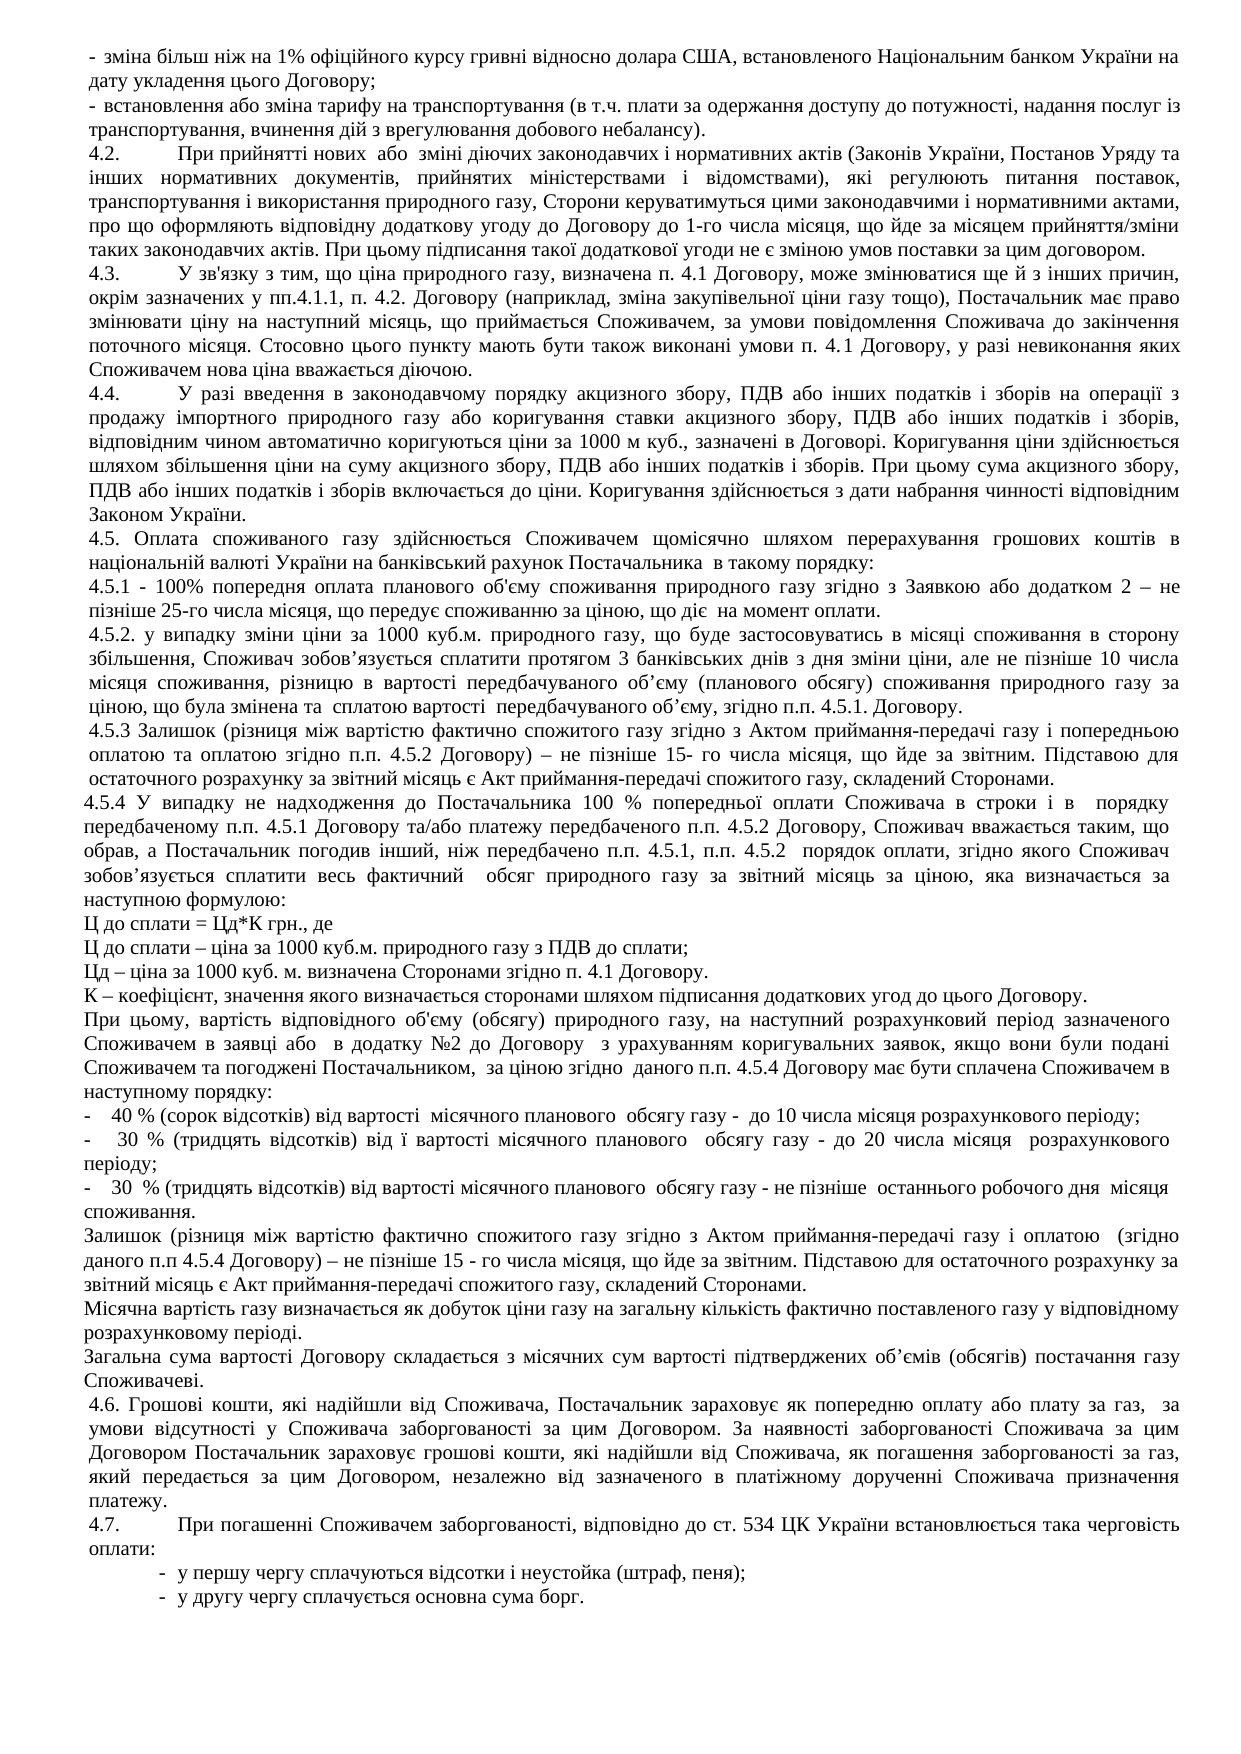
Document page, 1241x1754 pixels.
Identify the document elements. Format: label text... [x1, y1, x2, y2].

text 4.5.2. у випадку зміни ціни за 1000 куб.м. природного газу, що буде застосовуватись в місяці споживання в сторону збільшення, Споживач зобов’язується сплатити протягом 3 банківських днів з дня зміни ціни, але не пізніше 10 числа місяця споживання, різницю в вартості передбачуваного об’єму (планового обсягу) споживання природного газу за ціною, що була змінена та сплатою вартості передбачуваного об’єму, згідно п.п. 4.5.1. Договору. [88, 622, 1181, 718]
text 4.7. При погашенні Споживачем заборгованості, відповідно до ст. 534 ЦК України встановлюється така черговість оплати: [88, 1512, 1181, 1560]
text При цьому, вартість відповідного об'єму (обсягу) природного газу, на наступний розрахунковий період зазначеного Споживачем в заявці або в додатку №2 до Договору з урахуванням коригувальних заявок, якщо вони були подані Споживачем та погоджені Постачальником, за ціною згідно даного п.п. 4.5.4 Договору має бути сплачена Споживачем в наступному порядку: [83, 1007, 1171, 1103]
text 4.5. Оплата споживаного газу здійснюється Споживачем щомісячно шляхом перерахування грошових коштів в національній валюті України на банківський рахунок Постачальника в такому порядку: [88, 526, 1181, 574]
text - у другу чергу сплачується основна сума борг. [158, 1584, 1181, 1608]
text Ц до сплати = Цд*К грн., де [83, 911, 1171, 935]
text Загальна сума вартості Договору складається з місячних сум вартості підтверджених об’ємів (обсягів) постачання газу Споживачеві. [83, 1344, 1181, 1392]
text 4.3. У зв'язку з тим, що ціна природного газу, визначена п. 4.1 Договору, може змінюватися ще й з інших причин, окрім зазначених у пп.4.1.1, п. 4.2. Договору (наприклад, зміна закупівельної ціни газу тощо), Постачальник має право змінювати ціну на наступний місяць, що приймається Споживачем, за умови повідомлення Споживача до закінчення поточного місяця. Стосовно цього пункту мають бути також виконані умови п. 4.1 Договору, у разі невиконання яких Споживачем нова ціна вважається діючою. [88, 261, 1181, 381]
text 4.5.4 У випадку не надходження до Постачальника 100 % попередньої оплати Споживача в строки і в порядку передбаченому п.п. 4.5.1 Договору та/або платежу передбаченого п.п. 4.5.2 Договору, Споживач вважається таким, що обрав, а Постачальник погодив інший, ніж передбачено п.п. 4.5.1, п.п. 4.5.2 порядок оплати, згідно якого Споживач зобов’язується сплатити весь фактичний обсяг природного газу за звітний місяць за ціною, яка визначається за наступною формулою: [83, 790, 1171, 911]
text - у першу чергу сплачуються відсотки і неустойка (штраф, пеня); [158, 1560, 1181, 1584]
text - 30 % (тридцять відсотків) від вартості місячного планового обсягу газу - не пізніше останнього робочого дня місяця споживання. [83, 1175, 1171, 1223]
text 4.5.1 - 100% попередня оплата планового об'єму споживання природного газу згідно з Заявкою або додатком 2 – не пізніше 25-го числа місяця, що передує споживанню за ціною, що діє на момент оплати. [88, 574, 1181, 622]
text К – коефіцієнт, значення якого визначається сторонами шляхом підписання додаткових угод до цього Договору. [83, 983, 1171, 1007]
text - 30 % (тридцять відсотків) від ї вартості місячного планового обсягу газу - до 20 числа місяця розрахункового періоду; [83, 1127, 1171, 1175]
text 4.5.3 Залишок (різниця між вартістю фактично спожитого газу згідно з Актом приймання-передачі газу і попередньою оплатою та оплатою згідно п.п. 4.5.2 Договору) – не пізніше 15- го числа місяця, що йде за звітним. Підставою для остаточного розрахунку за звітний місяць є Акт приймання-передачі спожитого газу, складений Сторонами. [88, 718, 1181, 790]
text 4.6. Грошові кошти, які надійшли від Споживача, Постачальник зараховує як попередню оплату або плату за газ, за умови відсутності у Споживача заборгованості за цим Договором. За наявності заборгованості Споживача за цим Договором Постачальник зараховує грошові кошти, які надійшли від Споживача, як погашення заборгованості за газ, який передається за цим Договором, незалежно від зазначеного в платіжному дорученні Споживача призначення платежу. [88, 1392, 1181, 1512]
text - встановлення або зміна тарифу на транспортування (в т.ч. плати за одержання доступу до потужності, надання послуг із транспортування, вчинення дій з врегулювання добового небалансу). [88, 92, 1181, 141]
text 4.2. При прийнятті нових або зміні діючих законодавчих і нормативних актів (Законів України, Постанов Уряду та інших нормативних документів, прийнятих міністерствами і відомствами), які регулюють питання поставок, транспортування і використання природного газу, Сторони керуватимуться цими законодавчими і нормативними актами, про що оформляють відповідну додаткову угоду до Договору до 1-го числа місяця, що йде за місяцем прийняття/зміни таких законодавчих актів. При цьому підписання такої додаткової угоди не є зміною умов поставки за цим договором. [88, 141, 1181, 261]
text - зміна більш ніж на 1% офіційного курсу гривні відносно долара США, встановленого Національним банком України на дату укладення цього Договору; [88, 44, 1181, 92]
text Цд – ціна за . визначена Сторонами згідно п. 4.1 Договору. [83, 959, 1171, 983]
text Ц до сплати – ціна за 1000 куб.м. природного газу з ПДВ до сплати; [83, 935, 1171, 959]
text Місячна вартість газу визначається як добуток ціни газу на загальну кількість фактично поставленого газу у відповідному розрахунковому періоді. [83, 1296, 1181, 1344]
text Залишок (різниця між вартістю фактично спожитого газу згідно з Актом приймання-передачі газу і оплатою (згідно даного п.п 4.5.4 Договору) – не пізніше 15 - го числа місяця, що йде за звітним. Підставою для остаточного розрахунку за звітний місяць є Акт приймання-передачі спожитого газу, складений Сторонами. [83, 1223, 1181, 1296]
text 4.4. У разі введення в законодавчому порядку акцизного збору, ПДВ або інших податків і зборів на операції з продажу імпортного природного газу або коригування ставки акцизного збору, ПДВ або інших податків і зборів, відповідним чином автоматично коригуються ціни за куб., зазначені в Договорі. Коригування ціни здійснюється шляхом збільшення ціни на суму акцизного збору, ПДВ або інших податків і зборів. При цьому сума акцизного збору, ПДВ або інших податків і зборів включається до ціни. Коригування здійснюється з дати набрання чинності відповідним Законом України. [88, 381, 1181, 526]
text - 40 % (сорок відсотків) від вартості місячного планового обсягу газу - до 10 числа місяця розрахункового періоду; [83, 1103, 1171, 1127]
